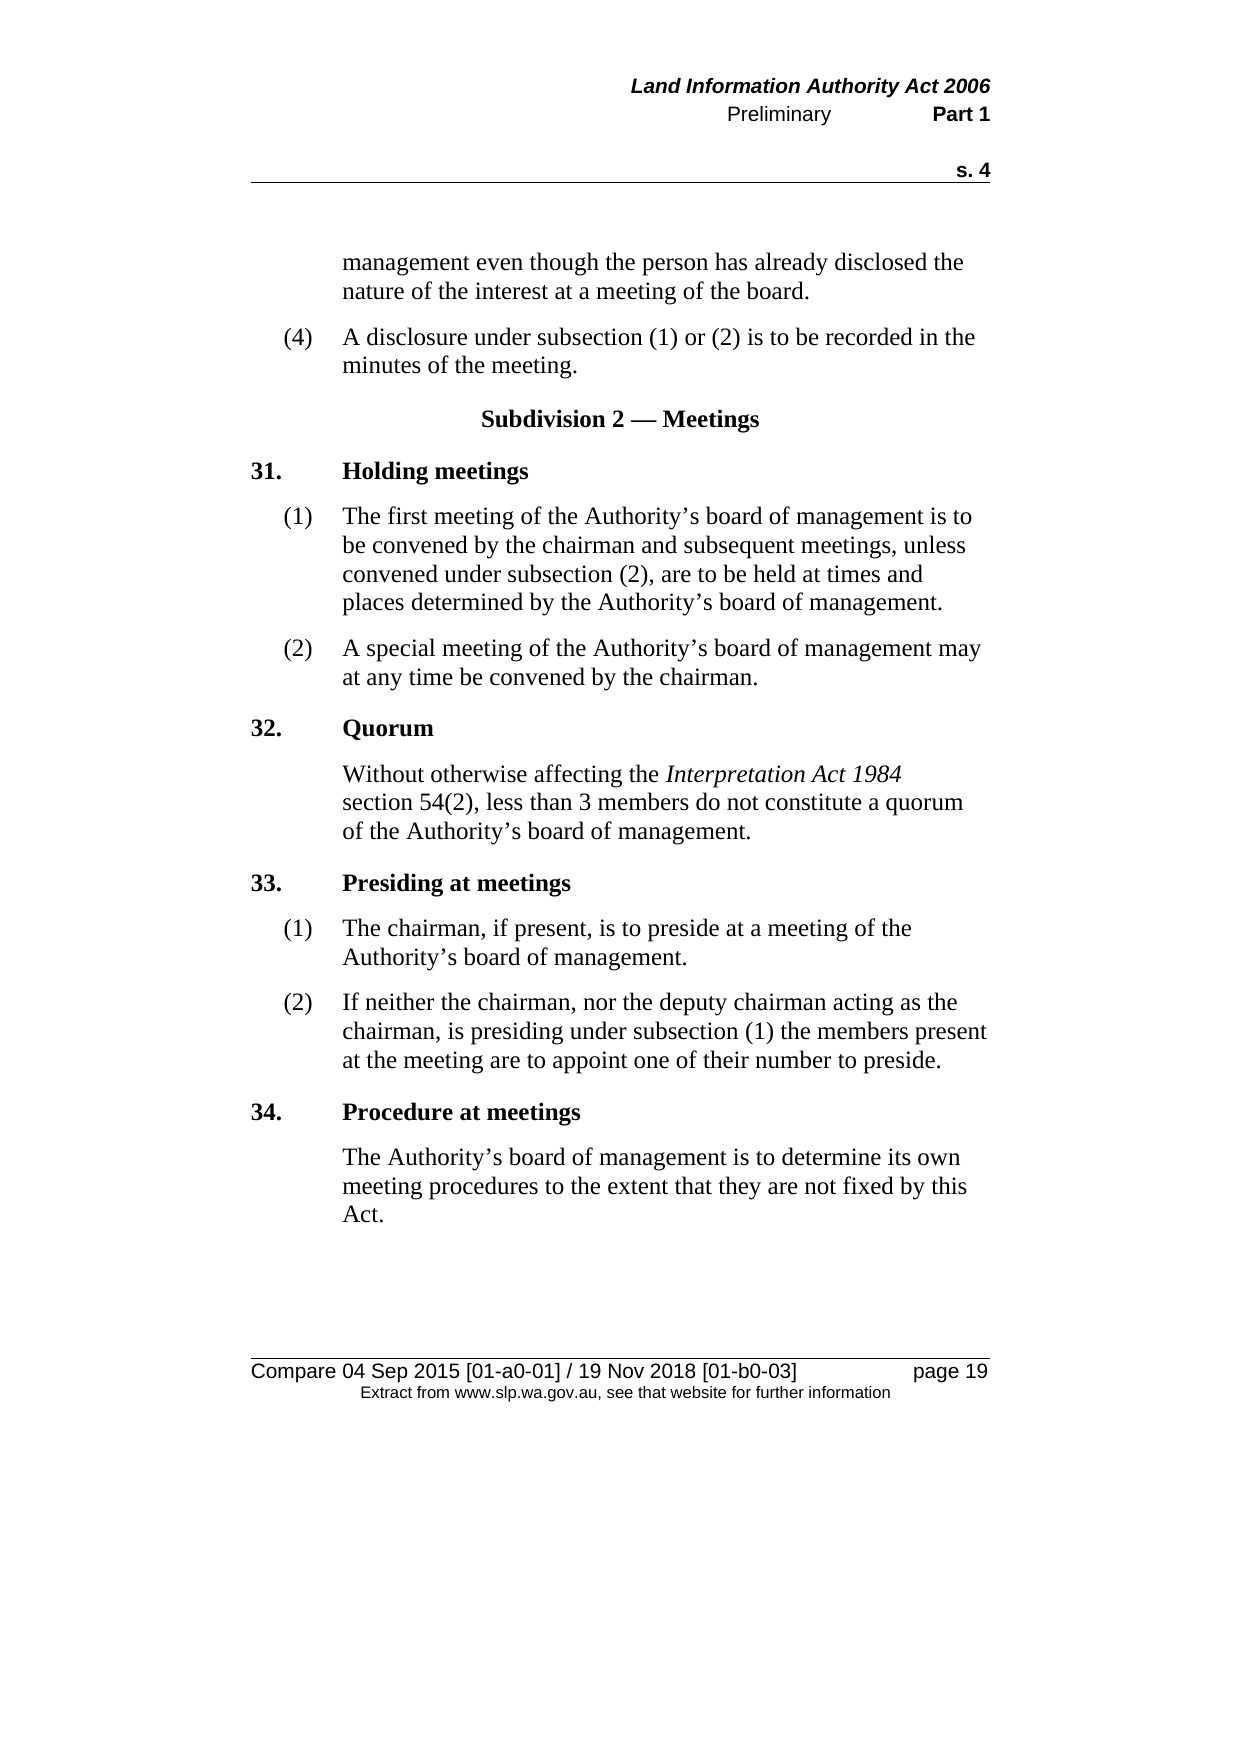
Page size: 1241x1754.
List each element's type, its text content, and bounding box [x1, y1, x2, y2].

subtitle Subdivision 2 — Meetings [251, 404, 990, 433]
text (2) If neither the chairman, nor the deputy chairman acting as the chairman, is presiding under subsection (1) the members present at the meeting are to appoint one of their number to preside. [251, 987, 990, 1074]
text (1) The chairman, if present, is to preside at a meeting of the Authority’s board of management. [251, 913, 990, 971]
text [251, 247, 990, 305]
text (1) The first meeting of the Authority’s board of management is to be convened by the chairman and subsequent meetings, unless convened under subsection (2), are to be held at times and places determined by the Authority’s board of management. [251, 501, 990, 616]
text The Authority’s board of management is to determine its own meeting procedures to the extent that they are not fixed by this Act. [251, 1142, 990, 1228]
subtitle 33. Presiding at meetings [251, 868, 990, 897]
text (4) A disclosure under subsection (1) or (2) is to be recorded in the minutes of the meeting. [251, 322, 990, 379]
subtitle 32. Quorum [251, 713, 990, 742]
text (2) A special meeting of the Authority’s board of management may at any time be convened by the chairman. [251, 633, 990, 690]
text Without otherwise affecting the Interpretation Act 1984 section 54(2), less than 3 members do not constitute a quorum of the Authority’s board of management. [251, 759, 990, 845]
subtitle 34. Procedure at meetings [251, 1097, 990, 1125]
subtitle 31. Holding meetings [251, 456, 990, 484]
